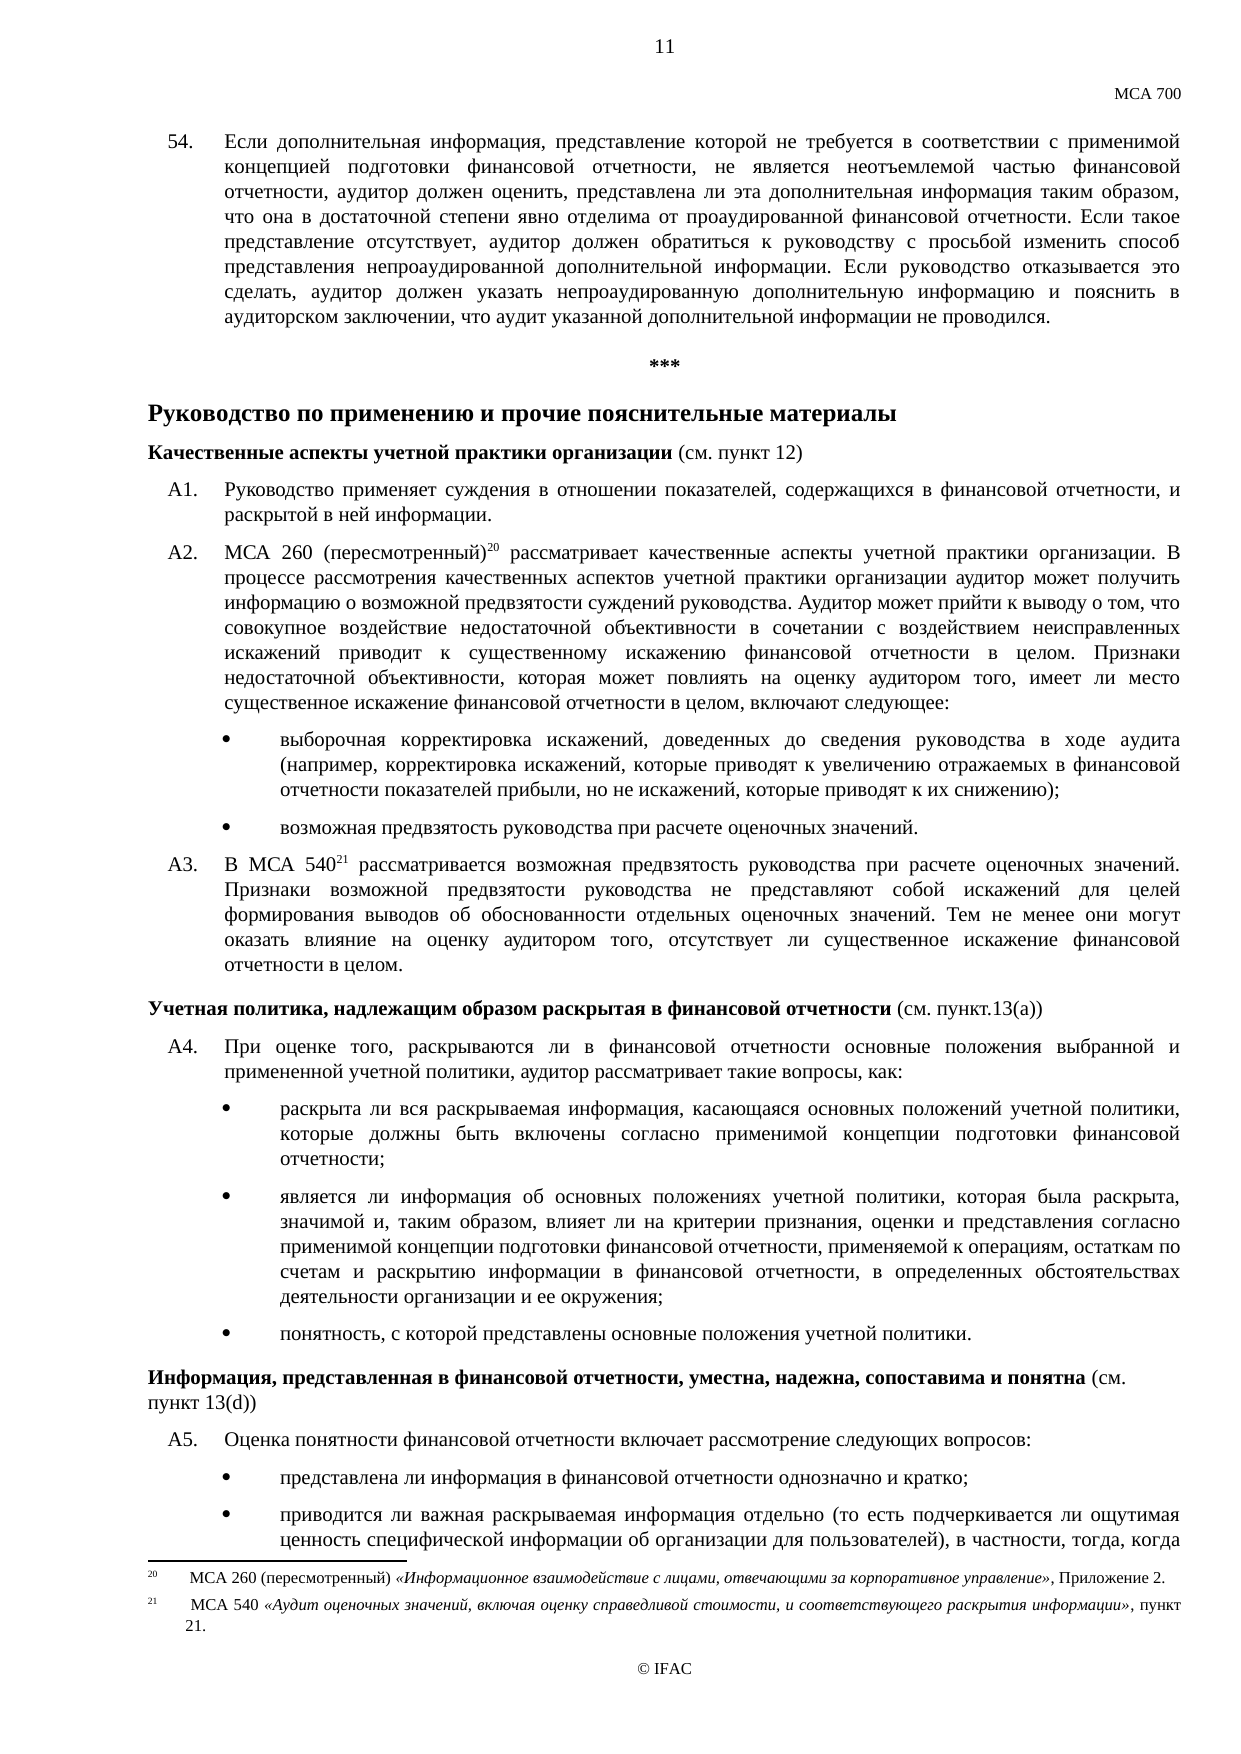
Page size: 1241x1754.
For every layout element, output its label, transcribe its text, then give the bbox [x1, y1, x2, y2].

subtitle Информация, представленная в финансовой отчетности, уместна, надежна, сопоставима и понятна (см. пункт 13(d)) [148, 1364, 1181, 1414]
text Руководство применяет суждения в отношении показателей, содержащихся в финансовой отчетности, и раскрытой в ней информации. [167, 477, 1181, 527]
text представлена ли информация в финансовой отчетности однозначно и кратко; [223, 1464, 1181, 1489]
text является ли информация об основных положениях учетной политики, которая была раскрыта, значимой и, таким образом, влияет ли на критерии признания, оценки и представления согласно применимой концепции подготовки финансовой отчетности, применяемой к операциям, остаткам по счетам и раскрытию информации в финансовой отчетности, в определенных обстоятельствах деятельности организации и ее окружения; [223, 1183, 1181, 1308]
text *** [148, 354, 1181, 379]
subtitle Качественные аспекты учетной практики организации (см. пункт 12) [148, 439, 1181, 464]
text При оценке того, раскрываются ли в финансовой отчетности основные положения выбранной и примененной учетной политики, аудитор рассматривает такие вопросы, как: [167, 1033, 1181, 1083]
list Если дополнительная информация, представление которой не требуется в соответствии с применимой концепцией подготовки финансовой отчетности, не является неотъемлемой частью финансовой отчетности, аудитор должен оценить, представлена ли эта дополнительная информация таким образом, что она в достаточной степени явно отделима от проаудированной финансовой отчетности. Если такое представление отсутствует, аудитор должен обратиться к руководству с просьбой изменить способ представления непроаудированной дополнительной информации. Если руководство отказывается это сделать, аудитор должен указать непроаудированную дополнительную информацию и пояснить в аудиторском заключении, что аудит указанной дополнительной информации не проводился. [167, 129, 1181, 329]
text МСА 260 (пересмотренный) рассматривает качественные аспекты учетной практики организации. В процессе рассмотрения качественных аспектов учетной практики организации аудитор может получить информацию о возможной предвзятости суждений руководства. Аудитор может прийти к выводу о том, что совокупное воздействие недостаточной объективности в сочетании с воздействием неисправленных искажений приводит к существенному искажению финансовой отчетности в целом. Признаки недостаточной объективности, которая может повлиять на оценку аудитором того, имеет ли место существенное искажение финансовой отчетности в целом, включают следующее: [167, 539, 1181, 714]
text понятность, с которой представлены основные положения учетной политики. [223, 1321, 1181, 1346]
text раскрыта ли вся раскрываемая информация, касающаяся основных положений учетной политики, которые должны быть включены согласно применимой концепции подготовки финансовой отчетности; [223, 1096, 1181, 1171]
text В МСА 540 рассматривается возможная предвзятость руководства при расчете оценочных значений. Признаки возможной предвзятости руководства не представляют собой искажений для целей формирования выводов об обоснованности отдельных оценочных значений. Тем не менее они могут оказать влияние на оценку аудитором того, отсутствует ли существенное искажение финансовой отчетности в целом. [167, 852, 1181, 977]
text Оценка понятности финансовой отчетности включает рассмотрение следующих вопросов: [167, 1427, 1181, 1452]
text выборочная корректировка искажений, доведенных до сведения руководства в ходе аудита (например, корректировка искажений, которые приводят к увеличению отражаемых в финансовой отчетности показателей прибыли, но не искажений, которые приводят к их снижению); [223, 727, 1181, 802]
subtitle Учетная политика, надлежащим образом раскрытая в финансовой отчетности (см. пункт.13(а)) [148, 996, 1181, 1021]
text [223, 1502, 1181, 1552]
text возможная предвзятость руководства при расчете оценочных значений. [223, 814, 1181, 839]
subtitle Руководство по применению и прочие пояснительные материалы [148, 398, 1181, 427]
